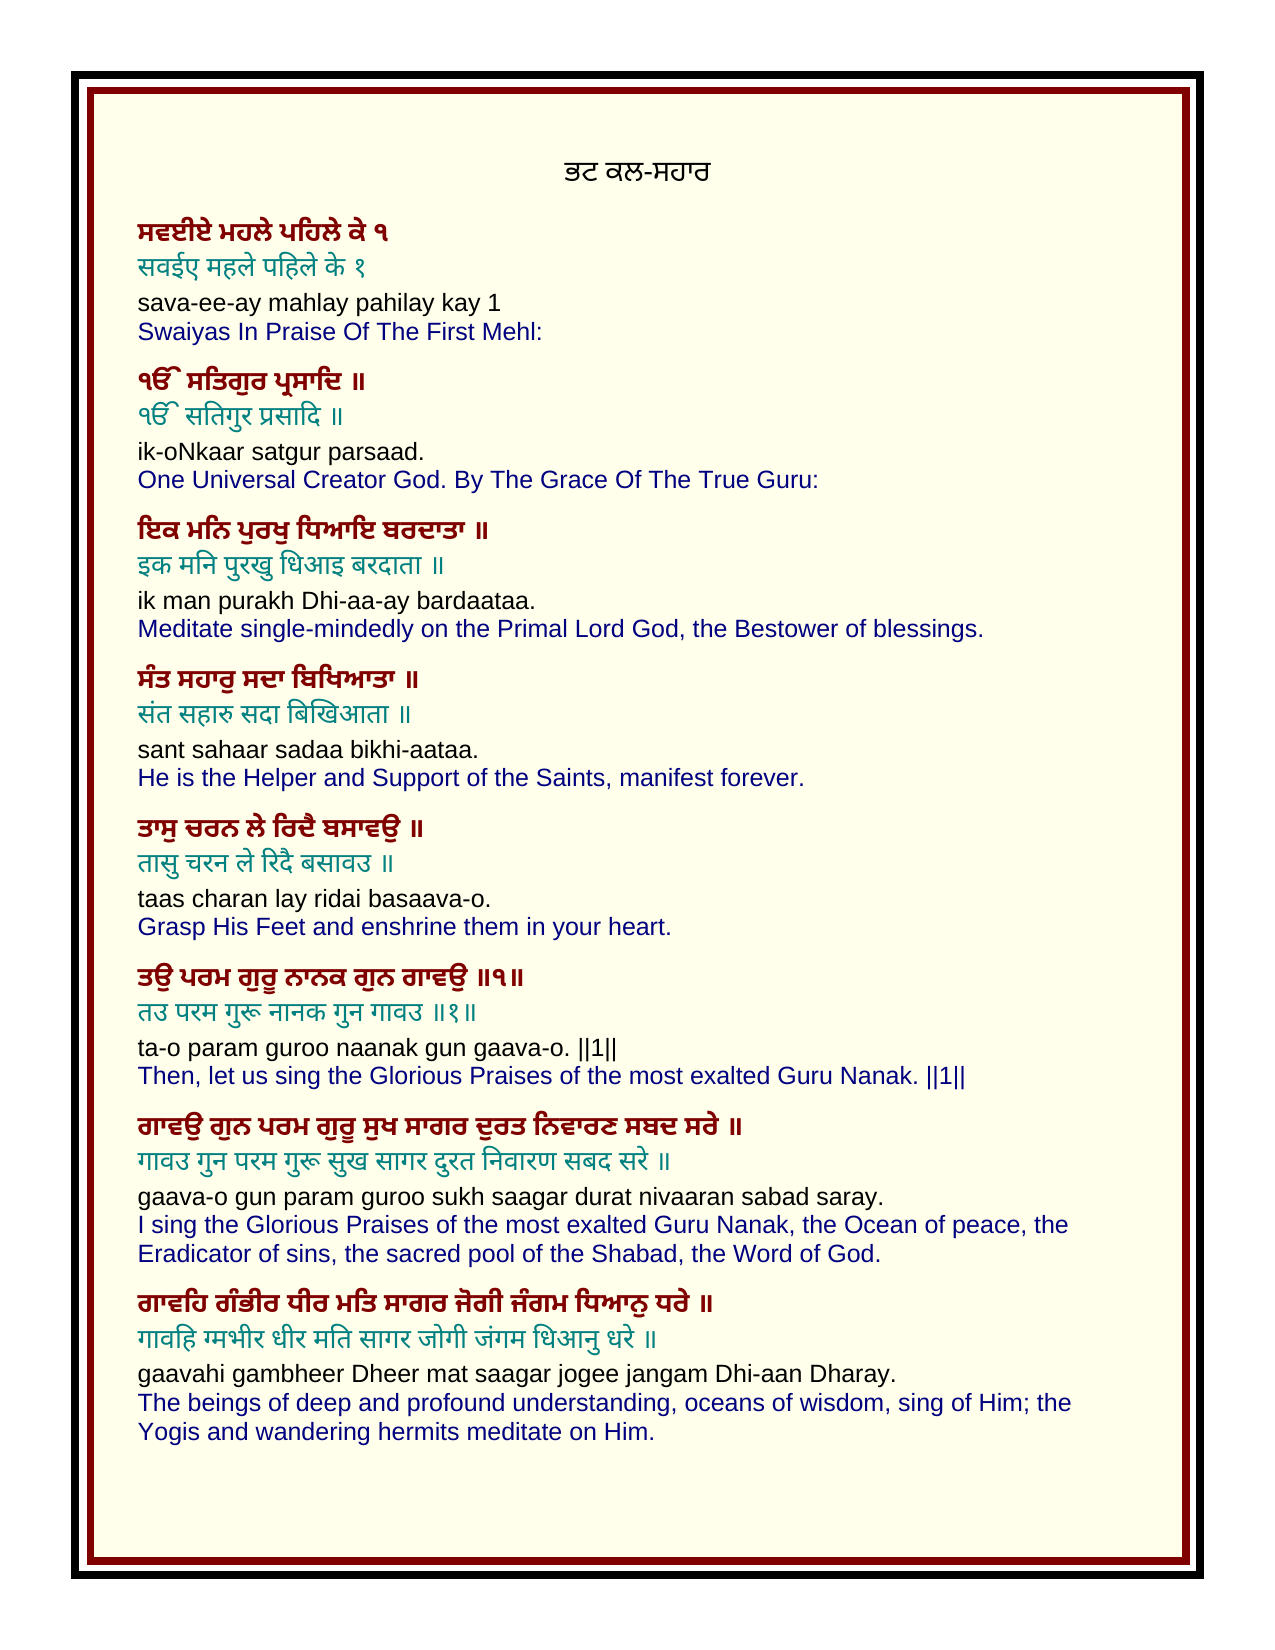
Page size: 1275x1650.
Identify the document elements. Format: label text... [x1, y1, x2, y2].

text I sing the Glorious Praises of the most exalted Guru Nanak, the Ocean of peace, the Eradicator of sins, the sacred pool of the Shabad, the Word of God. [137, 1210, 1138, 1268]
text ਤਾਸੁ ਚਰਨ ਲੇ ਰਿਦੈ ਬਸਾਵਉ ॥ [137, 813, 1138, 848]
text सवईए महले पहिले के १ [137, 252, 1138, 288]
text sant sahaar sadaa bikhi-aataa. [137, 734, 1138, 763]
text gaavahi gambheer Dheer mat saagar jogee jangam Dhi-aan Dharay. [137, 1359, 1138, 1388]
text तउ परम गुरू नानक गुन गावउ ॥१॥ [137, 997, 1138, 1032]
text तासु चरन ले रिदै बसावउ ॥ [137, 848, 1138, 883]
text gaava-o gun param guroo sukh saagar durat nivaaran sabad saray. [137, 1181, 1138, 1210]
text ik man purakh Dhi-aa-ay bardaataa. [137, 586, 1138, 614]
text taas charan lay ridai basaava-o. [137, 883, 1138, 912]
text ਗਾਵਹਿ ਗੰਭੀਰ ਧੀਰ ਮਤਿ ਸਾਗਰ ਜੋਗੀ ਜੰਗਮ ਧਿਆਨੁ ਧਰੇ ॥ [137, 1288, 1138, 1324]
text ik-oNkaar satgur parsaad. [137, 437, 1138, 465]
text ਗਾਵਉ ਗੁਨ ਪਰਮ ਗੁਰੂ ਸੁਖ ਸਾਗਰ ਦੁਰਤ ਨਿਵਾਰਣ ਸਬਦ ਸਰੇ ॥ [137, 1111, 1138, 1146]
text ਤਉ ਪਰਮ ਗੁਰੂ ਨਾਨਕ ਗੁਨ ਗਾਵਉ ॥੧॥ [137, 962, 1138, 997]
text गावउ गुन परम गुरू सुख सागर दुरत निवारण सबद सरे ॥ [137, 1146, 1138, 1181]
text The beings of deep and profound understanding, oceans of wisdom, sing of Him; the Yogis and wandering hermits meditate on Him. [137, 1388, 1138, 1445]
text Then, let us sing the Glorious Praises of the most exalted Guru Nanak. ||1|| [137, 1061, 1138, 1090]
text ਸਵਈਏ ਮਹਲੇ ਪਹਿਲੇ ਕੇ ੧ [137, 217, 1138, 252]
text One Universal Creator God. By The Grace Of The True Guru: [137, 465, 1138, 494]
text ਭਟ ਕਲ-ਸਹਾਰ [137, 150, 1138, 193]
text इक मनि पुरखु धिआइ बरदाता ॥ [137, 550, 1138, 586]
text ੴ सतिगुर प्रसादि ॥ [137, 401, 1138, 437]
text He is the Helper and Support of the Saints, manifest forever. [137, 763, 1138, 792]
text sava-ee-ay mahlay pahilay kay 1 [137, 288, 1138, 316]
text संत सहारु सदा बिखिआता ॥ [137, 699, 1138, 734]
text ੴ ਸਤਿਗੁਰ ਪ੍ਰਸਾਦਿ ॥ [137, 366, 1138, 401]
text गावहि ग्मभीर धीर मति सागर जोगी जंगम धिआनु धरे ॥ [137, 1324, 1138, 1359]
text ta-o param guroo naanak gun gaava-o. ||1|| [137, 1032, 1138, 1061]
text Grasp His Feet and enshrine them in your heart. [137, 912, 1138, 941]
text ਇਕ ਮਨਿ ਪੁਰਖੁ ਧਿਆਇ ਬਰਦਾਤਾ ॥ [137, 515, 1138, 550]
text Swaiyas In Praise Of The First Mehl: [137, 316, 1138, 345]
text Meditate single-mindedly on the Primal Lord God, the Bestower of blessings. [137, 614, 1138, 643]
text ਸੰਤ ਸਹਾਰੁ ਸਦਾ ਬਿਖਿਆਤਾ ॥ [137, 664, 1138, 699]
